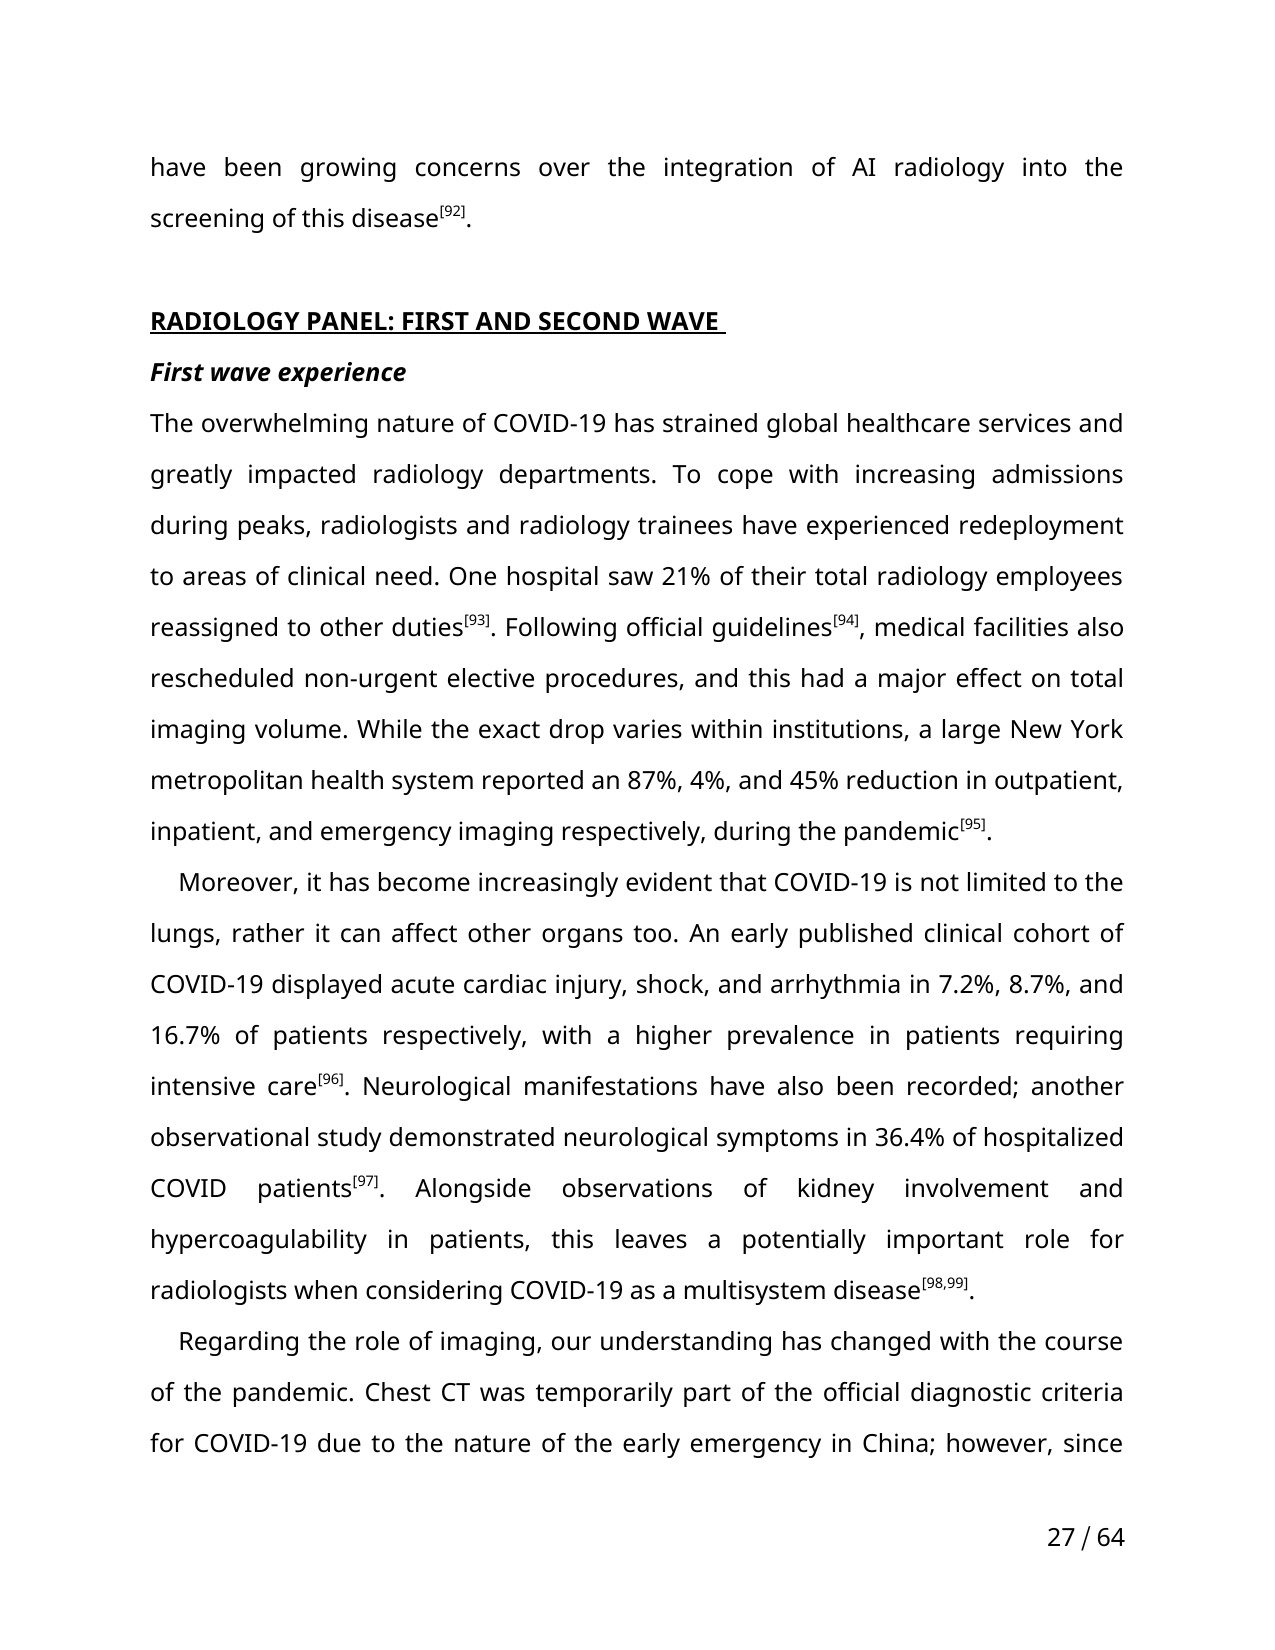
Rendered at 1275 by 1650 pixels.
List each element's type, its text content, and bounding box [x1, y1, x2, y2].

text The overwhelming nature of COVID-19 has strained global healthcare services and greatly impacted radiology departments. To cope with increasing admissions during peaks, radiologists and radiology trainees have experienced redeployment to areas of clinical need. One hospital saw 21% of their total radiology employees reassigned to other duties[93]. Following official guidelines[94], medical facilities also rescheduled non-urgent elective procedures, and this had a major effect on total imaging volume. While the exact drop varies within institutions, a large New York metropolitan health system reported an 87%, 4%, and 45% reduction in outpatient, inpatient, and emergency imaging respectively, during the pandemic[95]. [150, 405, 1125, 848]
text RADIOLOGY PANEL: FIRST AND SECOND WAVE [150, 303, 1125, 337]
text First wave experience [150, 354, 1125, 388]
text Moreover, it has become increasingly evident that COVID-19 is not limited to the lungs, rather it can affect other organs too. An early published clinical cohort of COVID-19 displayed acute cardiac injury, shock, and arrhythmia in 7.2%, 8.7%, and 16.7% of patients respectively, with a higher prevalence in patients requiring intensive care[96]. Neurological manifestations have also been recorded; another observational study demonstrated neurological symptoms in 36.4% of hospitalized COVID patients[97]. Alongside observations of kidney involvement and hypercoagulability in patients, this leaves a potentially important role for radiologists when considering COVID-19 as a multisystem disease[98,99]. [150, 864, 1125, 1307]
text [150, 1324, 1125, 1460]
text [150, 150, 1125, 235]
